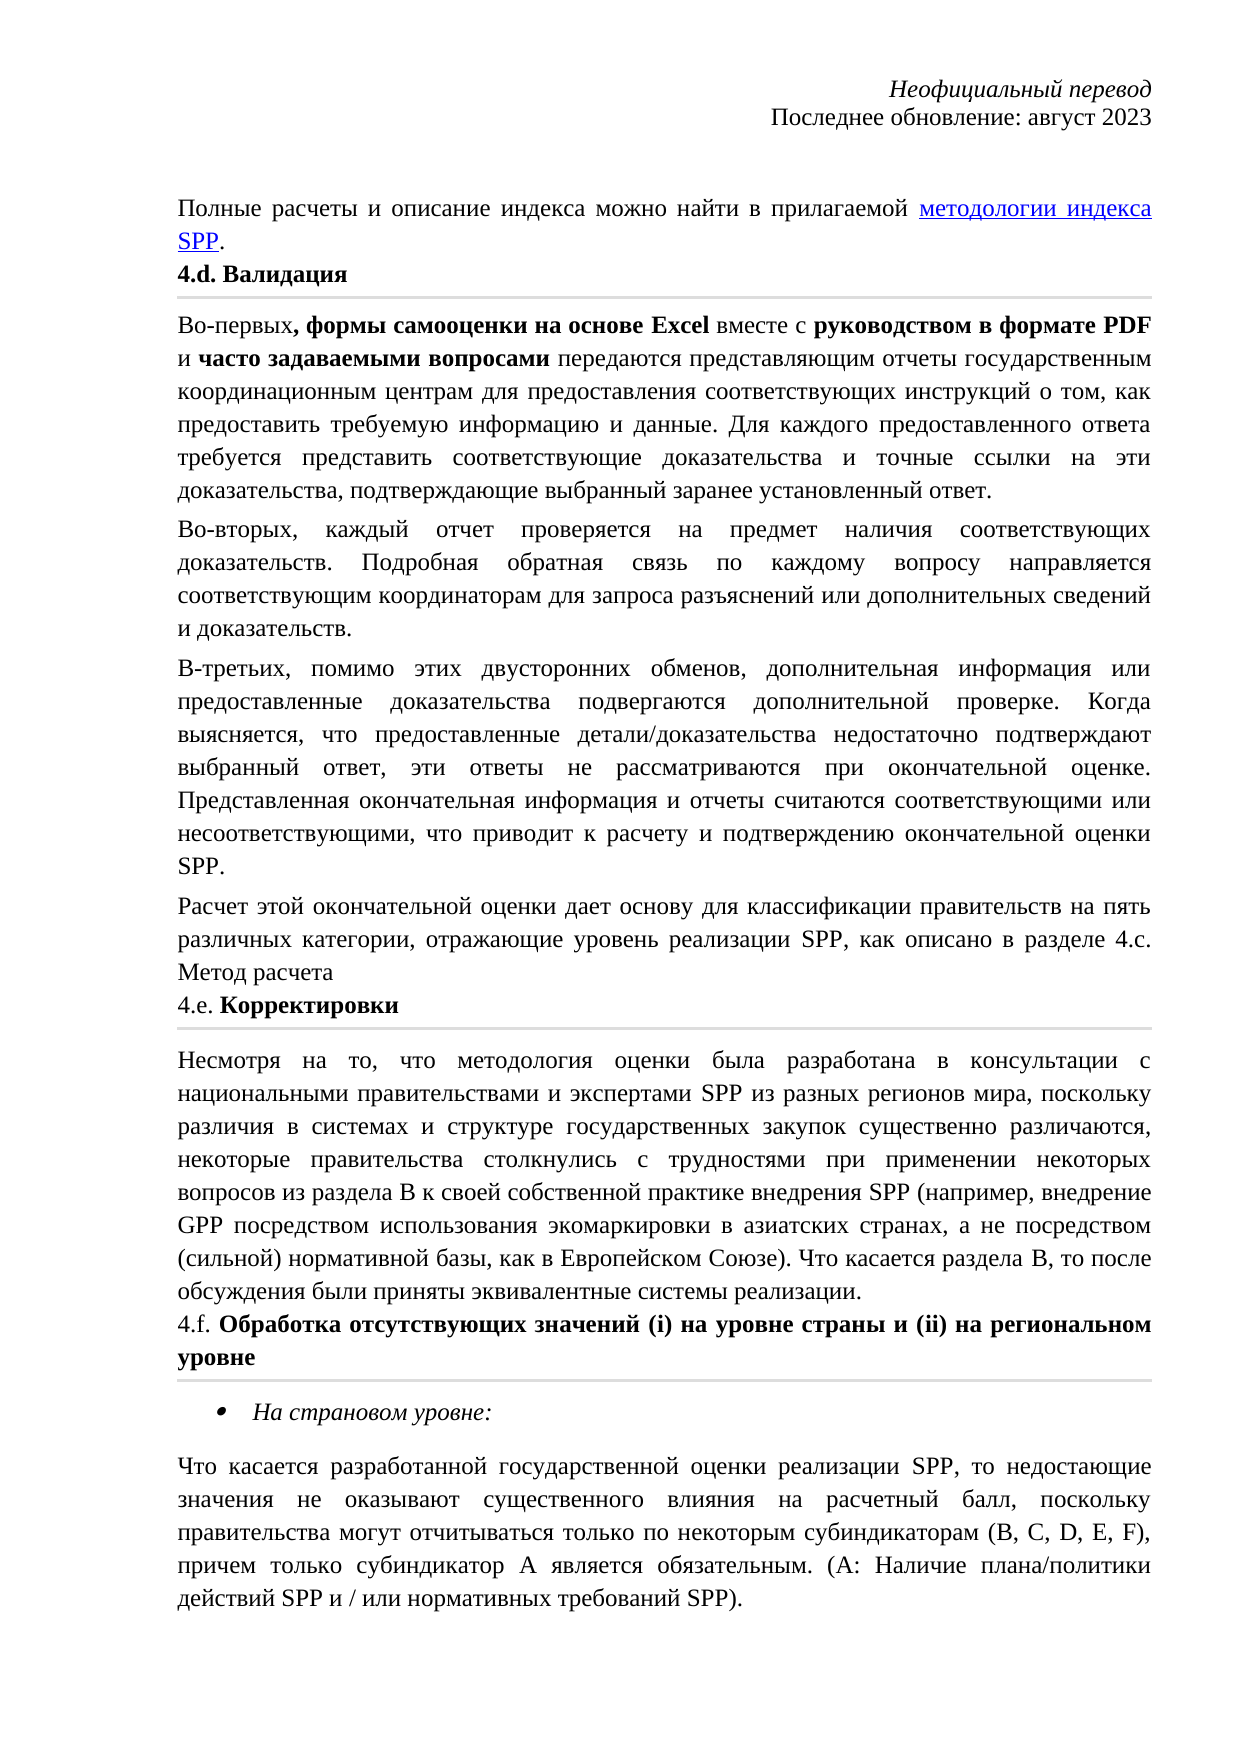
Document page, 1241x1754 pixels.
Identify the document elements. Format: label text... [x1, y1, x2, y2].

text Во-вторых, каждый отчет проверяется на предмет наличия соответствующих доказательств. Подробная обратная связь по каждому вопросу направляется соответствующим координаторам для запроса разъяснений или дополнительных сведений и доказательств. [177, 514, 1152, 642]
text 4.f. Обработка отсутствующих значений (i) на уровне страны и (ii) на региональном уровне [177, 1309, 1152, 1379]
text Во-первых, формы самооценки на основе Excel вместе с руководством в формате PDF и часто задаваемыми вопросами передаются представляющим отчеты государственным координационным центрам для предоставления соответствующих инструкций о том, как предоставить требуемую информацию и данные. Для каждого предоставленного ответа требуется представить соответствующие доказательства и точные ссылки на эти доказательства, подтверждающие выбранный заранее установленный ответ. [177, 310, 1152, 503]
text Что касается разработанной государственной оценки реализации SPP, то недостающие значения не оказывают существенного влияния на расчетный балл, поскольку правительства могут отчитываться только по некоторым субиндикаторам (B, C, D, E, F), причем только субиндикатор A является обязательным. (A: Наличие плана/политики действий SPP и / или нормативных требований SPP). [177, 1451, 1152, 1612]
text Несмотря на то, что методология оценки была разработана в консультации с национальными правительствами и экспертами SPP из разных регионов мира, поскольку различия в системах и структуре государственных закупок существенно различаются, некоторые правительства столкнулись с трудностями при применении некоторых вопросов из раздела B к своей собственной практике внедрения SPP (например, внедрение GPP посредством использования экомаркировки в азиатских странах, а не посредством (сильной) нормативной базы, как в Европейском Союзе). Что касается раздела B, то после обсуждения были приняты эквивалентные системы реализации. [177, 1045, 1152, 1305]
text В-третьих, помимо этих двусторонних обменов, дополнительная информация или предоставленные доказательства подвергаются дополнительной проверке. Когда выясняется, что предоставленные детали/доказательства недостаточно подтверждают выбранный ответ, эти ответы не рассматриваются при окончательной оценке. Представленная окончательная информация и отчеты считаются соответствующими или несоответствующими, что приводит к расчету и подтверждению окончательной оценки SPP. [177, 653, 1152, 880]
text Полные расчеты и описание индекса можно найти в прилагаемой методологии индекса SPP. [177, 193, 1152, 255]
text Расчет этой окончательной оценки дает основу для классификации правительств на пять различных категории, отражающие уровень реализации SPP, как описано в разделе 4.c. Метод расчета [177, 891, 1152, 986]
text 4.d. Валидация [177, 259, 1152, 296]
list На страновом уровне: [215, 1397, 1152, 1426]
text 4.e. Корректировки [177, 990, 1152, 1027]
